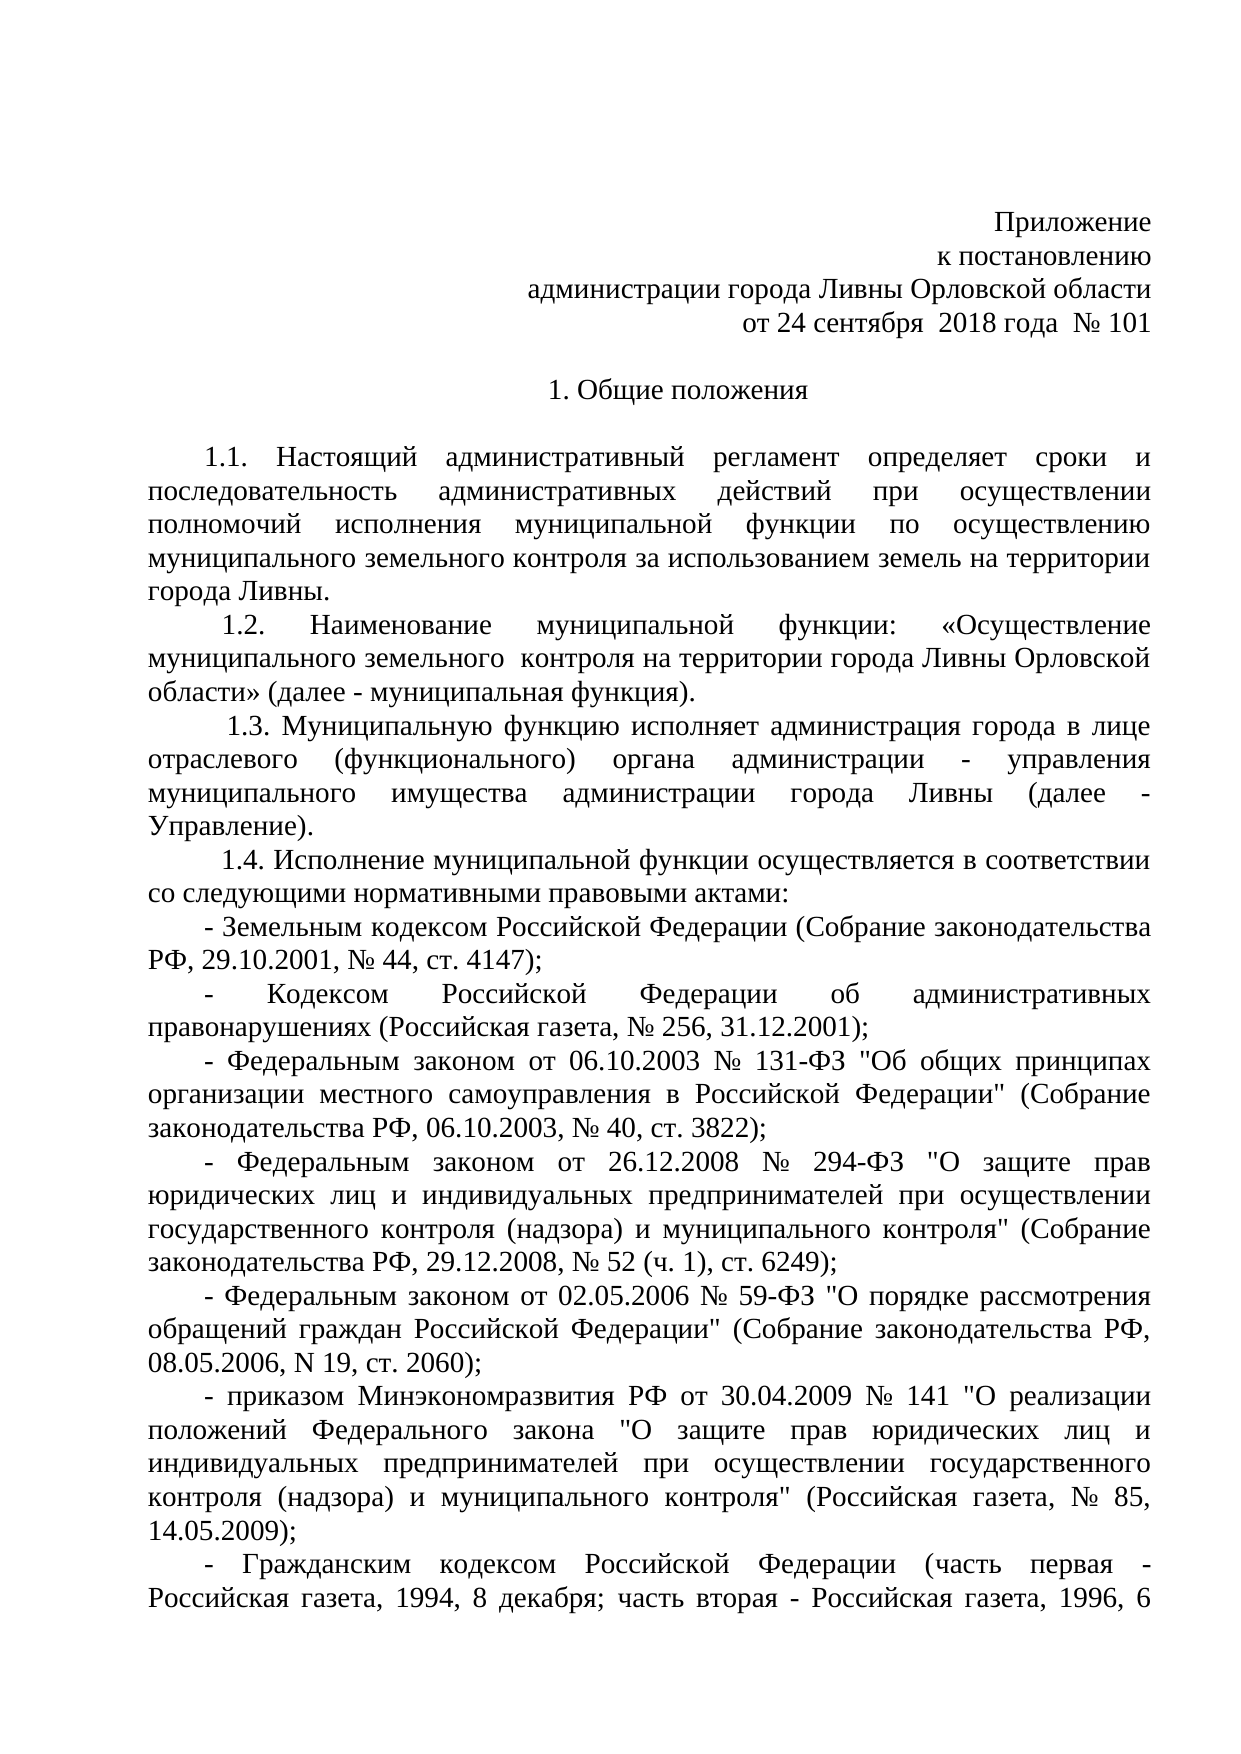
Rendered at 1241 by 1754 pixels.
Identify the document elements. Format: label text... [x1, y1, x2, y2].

text администрации города Ливны Орловской области [148, 271, 1152, 305]
text - Федеральным законом от 02.05.2006 № 59-ФЗ "О порядке рассмотрения обращений граждан Российской Федерации" (Собрание законодательства РФ, 08.05.2006, N 19, ст. 2060); [148, 1278, 1152, 1378]
text - Кодексом Российской Федерации об административных правонарушениях (Российская газета, № 256, 31.12.2001); [148, 976, 1152, 1043]
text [148, 1546, 1152, 1613]
text от 24 сентября 2018 года № 101 [148, 305, 1152, 338]
text - Федеральным законом от 26.12.2008 № 294-ФЗ "О защите прав юридических лиц и индивидуальных предпринимателей при осуществлении государственного контроля (надзора) и муниципального контроля" (Собрание законодательства РФ, 29.12.2008, № 52 (ч. 1), ст. 6249); [148, 1144, 1152, 1278]
text 1.1. Настоящий административный регламент определяет сроки и последовательность административных действий при осуществлении полномочий исполнения муниципальной функции по осуществлению муниципального земельного контроля за использованием земель на территории города Ливны. [148, 439, 1152, 607]
text Приложение [148, 204, 1152, 238]
text 1. Общие положения [148, 372, 1152, 406]
text 1.4. Исполнение муниципальной функции осуществляется в соответствии со следующими нормативными правовыми актами: [148, 842, 1152, 909]
text - Земельным кодексом Российской Федерации (Собрание законодательства РФ, 29.10.2001, № 44, ст. 4147); [148, 909, 1152, 976]
text 1.2. Наименование муниципальной функции: «Осуществление муниципального земельного контроля на территории города Ливны Орловской области» (далее - муниципальная функция). [148, 607, 1152, 708]
text - Федеральным законом от 06.10.2003 № 131-ФЗ "Об общих принципах организации местного самоуправления в Российской Федерации" (Собрание законодательства РФ, 06.10.2003, № 40, ст. 3822); [148, 1043, 1152, 1144]
text к постановлению [148, 238, 1152, 271]
text 1.3. Муниципальную функцию исполняет администрация города в лице отраслевого (функционального) органа администрации - управления муниципального имущества администрации города Ливны (далее - Управление). [148, 708, 1152, 842]
text - приказом Минэкономразвития РФ от 30.04.2009 № 141 "О реализации положений Федерального закона "О защите прав юридических лиц и индивидуальных предпринимателей при осуществлении государственного контроля (надзора) и муниципального контроля" (Российская газета, № 85, 14.05.2009); [148, 1378, 1152, 1546]
